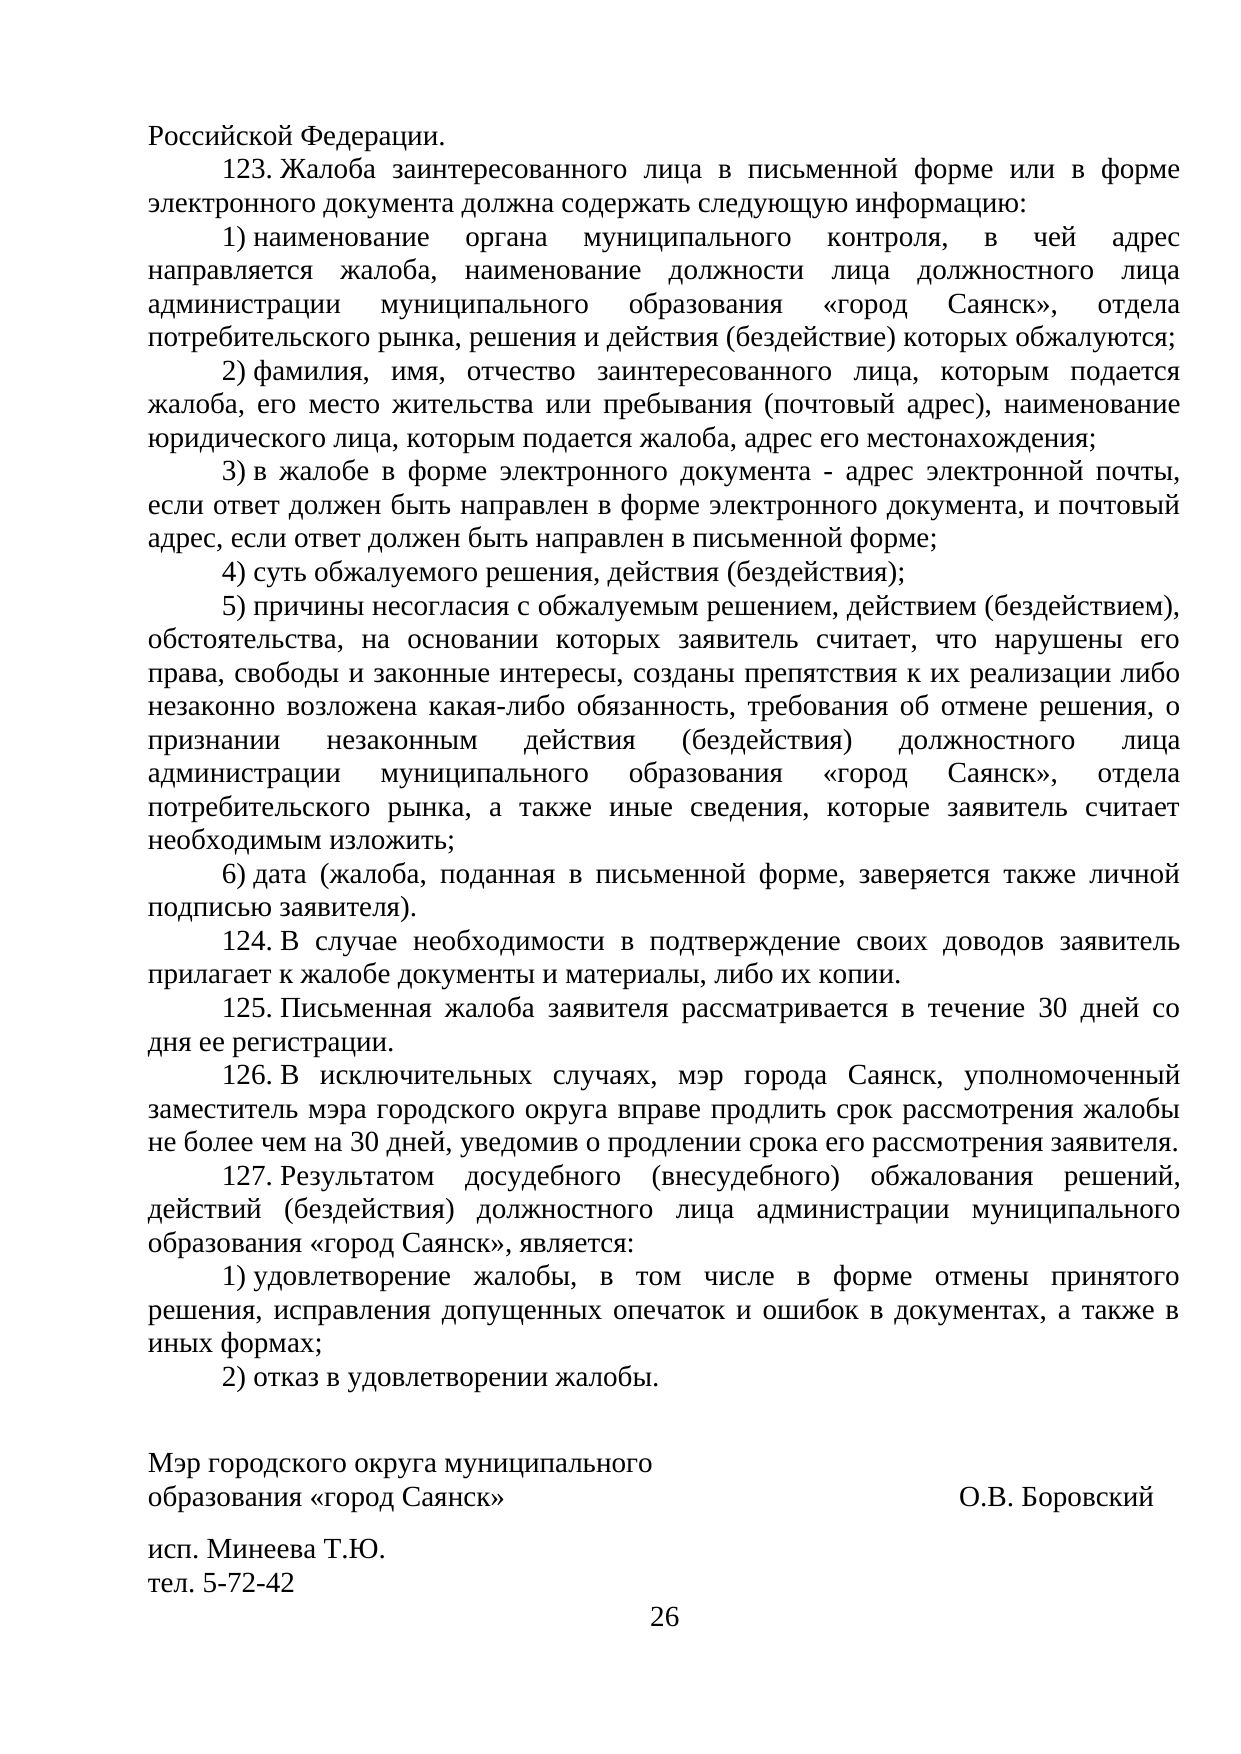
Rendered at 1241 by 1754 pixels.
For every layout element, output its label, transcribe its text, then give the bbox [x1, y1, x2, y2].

text исп. Минеева Т.Ю. [148, 1532, 1181, 1565]
text 126. В исключительных случаях, мэр города Саянск, уполномоченный заместитель мэра городского округа вправе продлить срок рассмотрения жалобы не более чем на 30 дней, уведомив о продлении срока его рассмотрения заявителя. [148, 1057, 1181, 1158]
text 5) причины несогласия с обжалуемым решением, действием (бездействием), обстоятельства, на основании которых заявитель считает, что нарушены его права, свободы и законные интересы, созданы препятствия к их реализации либо незаконно возложена какая-либо обязанность, требования об отмене решения, о признании незаконным действия (бездействия) должностного лица администрации муниципального образования «город Саянск», отдела потребительского рынка, а также иные сведения, которые заявитель считает необходимым изложить; [148, 588, 1181, 856]
text образования «город Саянск» О.В. Боровский [148, 1479, 1181, 1512]
text 1) удовлетворение жалобы, в том числе в форме отмены принятого решения, исправления допущенных опечаток и ошибок в документах, а также в иных формах; [148, 1258, 1181, 1359]
text 127. Результатом досудебного (внесудебного) обжалования решений, действий (бездействия) должностного лица администрации муниципального образования «город Саянск», является: [148, 1158, 1181, 1258]
text тел. 5-72-42 [148, 1565, 1181, 1599]
text 6) дата (жалоба, поданная в письменной форме, заверяется также личной подписью заявителя). [148, 856, 1181, 923]
text 2) отказ в удовлетворении жалобы. [148, 1359, 1181, 1393]
text 2) фамилия, имя, отчество заинтересованного лица, которым подается жалоба, его место жительства или пребывания (почтовый адрес), наименование юридического лица, которым подается жалоба, адрес его местонахождения; [148, 353, 1181, 453]
text 4) суть обжалуемого решения, действия (бездействия); [148, 554, 1181, 588]
text 124. В случае необходимости в подтверждение своих доводов заявитель прилагает к жалобе документы и материалы, либо их копии. [148, 923, 1181, 990]
text Российской Федерации. [148, 118, 1181, 152]
text 1) наименование органа муниципального контроля, в чей адрес направляется жалоба, наименование должности лица должностного лица администрации муниципального образования «город Саянск», отдела потребительского рынка, решения и действия (бездействие) которых обжалуются; [148, 219, 1181, 353]
text 123. Жалоба заинтересованного лица в письменной форме или в форме электронного документа должна содержать следующую информацию: [148, 152, 1181, 219]
text 3) в жалобе в форме электронного документа - адрес электронной почты, если ответ должен быть направлен в форме электронного документа, и почтовый адрес, если ответ должен быть направлен в письменной форме; [148, 453, 1181, 554]
text 26 [148, 1599, 1181, 1632]
text 125. Письменная жалоба заявителя рассматривается в течение 30 дней со дня ее регистрации. [148, 990, 1181, 1057]
text Мэр городского округа муниципального [148, 1445, 1181, 1479]
